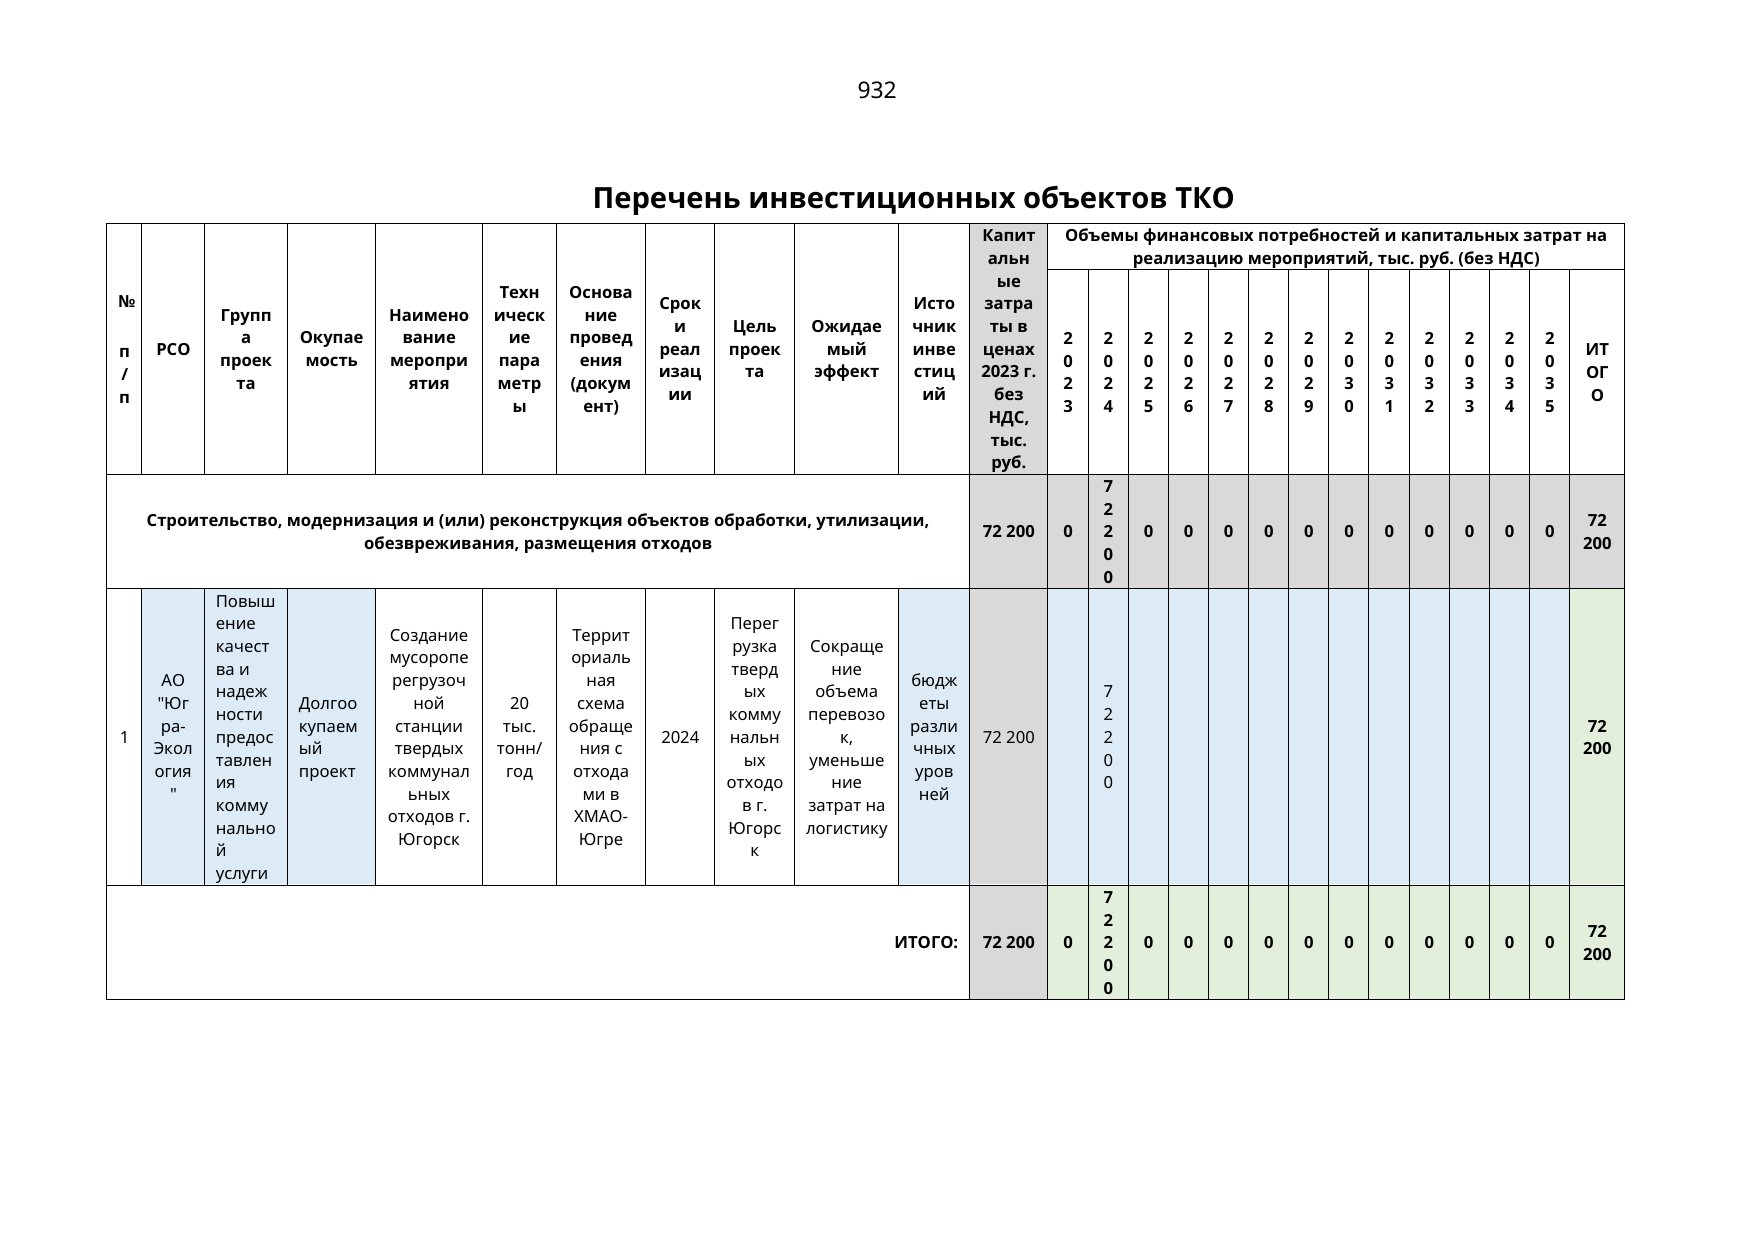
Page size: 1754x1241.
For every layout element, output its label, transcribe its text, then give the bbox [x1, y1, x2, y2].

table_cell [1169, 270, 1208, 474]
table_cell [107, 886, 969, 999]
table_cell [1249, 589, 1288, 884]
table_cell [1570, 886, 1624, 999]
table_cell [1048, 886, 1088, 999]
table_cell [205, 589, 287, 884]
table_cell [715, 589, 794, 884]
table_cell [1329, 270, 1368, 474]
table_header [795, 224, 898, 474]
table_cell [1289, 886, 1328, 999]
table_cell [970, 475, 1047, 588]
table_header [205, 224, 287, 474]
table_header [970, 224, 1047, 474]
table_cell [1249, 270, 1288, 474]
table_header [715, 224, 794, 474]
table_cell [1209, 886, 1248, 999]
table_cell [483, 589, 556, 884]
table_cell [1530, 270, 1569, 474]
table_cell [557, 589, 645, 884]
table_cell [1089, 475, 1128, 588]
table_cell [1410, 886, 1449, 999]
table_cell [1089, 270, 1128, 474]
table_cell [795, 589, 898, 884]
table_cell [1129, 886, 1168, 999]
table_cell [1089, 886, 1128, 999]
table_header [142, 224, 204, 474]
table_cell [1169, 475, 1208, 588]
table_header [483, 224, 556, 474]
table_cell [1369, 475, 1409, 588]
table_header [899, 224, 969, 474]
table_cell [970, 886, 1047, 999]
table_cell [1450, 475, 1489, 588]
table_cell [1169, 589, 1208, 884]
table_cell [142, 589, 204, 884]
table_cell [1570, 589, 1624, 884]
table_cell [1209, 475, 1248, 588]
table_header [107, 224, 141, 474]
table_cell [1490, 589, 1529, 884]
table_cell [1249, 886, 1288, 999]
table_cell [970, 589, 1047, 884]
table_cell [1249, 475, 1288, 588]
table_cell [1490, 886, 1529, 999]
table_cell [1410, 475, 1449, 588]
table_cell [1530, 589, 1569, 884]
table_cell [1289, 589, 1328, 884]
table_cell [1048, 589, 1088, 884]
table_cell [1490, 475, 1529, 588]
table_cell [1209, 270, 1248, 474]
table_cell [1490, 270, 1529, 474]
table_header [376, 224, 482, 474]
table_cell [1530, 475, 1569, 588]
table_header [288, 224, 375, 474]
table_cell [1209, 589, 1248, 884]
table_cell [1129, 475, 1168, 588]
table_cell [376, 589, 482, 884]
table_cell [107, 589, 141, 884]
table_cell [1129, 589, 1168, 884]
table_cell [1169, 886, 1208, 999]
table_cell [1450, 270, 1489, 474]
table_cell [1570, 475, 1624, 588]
text Перечень инвестиционных объектов ТКО [118, 177, 1636, 217]
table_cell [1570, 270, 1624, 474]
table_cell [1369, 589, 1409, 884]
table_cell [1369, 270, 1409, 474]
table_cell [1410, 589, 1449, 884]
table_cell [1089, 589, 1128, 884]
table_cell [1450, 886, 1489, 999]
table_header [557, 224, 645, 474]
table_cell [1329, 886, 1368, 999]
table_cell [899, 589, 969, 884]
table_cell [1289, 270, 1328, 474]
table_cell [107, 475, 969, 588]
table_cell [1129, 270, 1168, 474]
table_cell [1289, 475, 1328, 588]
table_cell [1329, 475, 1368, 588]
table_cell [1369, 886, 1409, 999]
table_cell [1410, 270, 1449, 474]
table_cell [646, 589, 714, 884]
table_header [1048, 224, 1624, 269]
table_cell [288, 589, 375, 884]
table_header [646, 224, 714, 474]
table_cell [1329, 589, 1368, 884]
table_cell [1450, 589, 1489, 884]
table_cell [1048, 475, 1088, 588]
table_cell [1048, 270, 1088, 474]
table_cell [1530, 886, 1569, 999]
